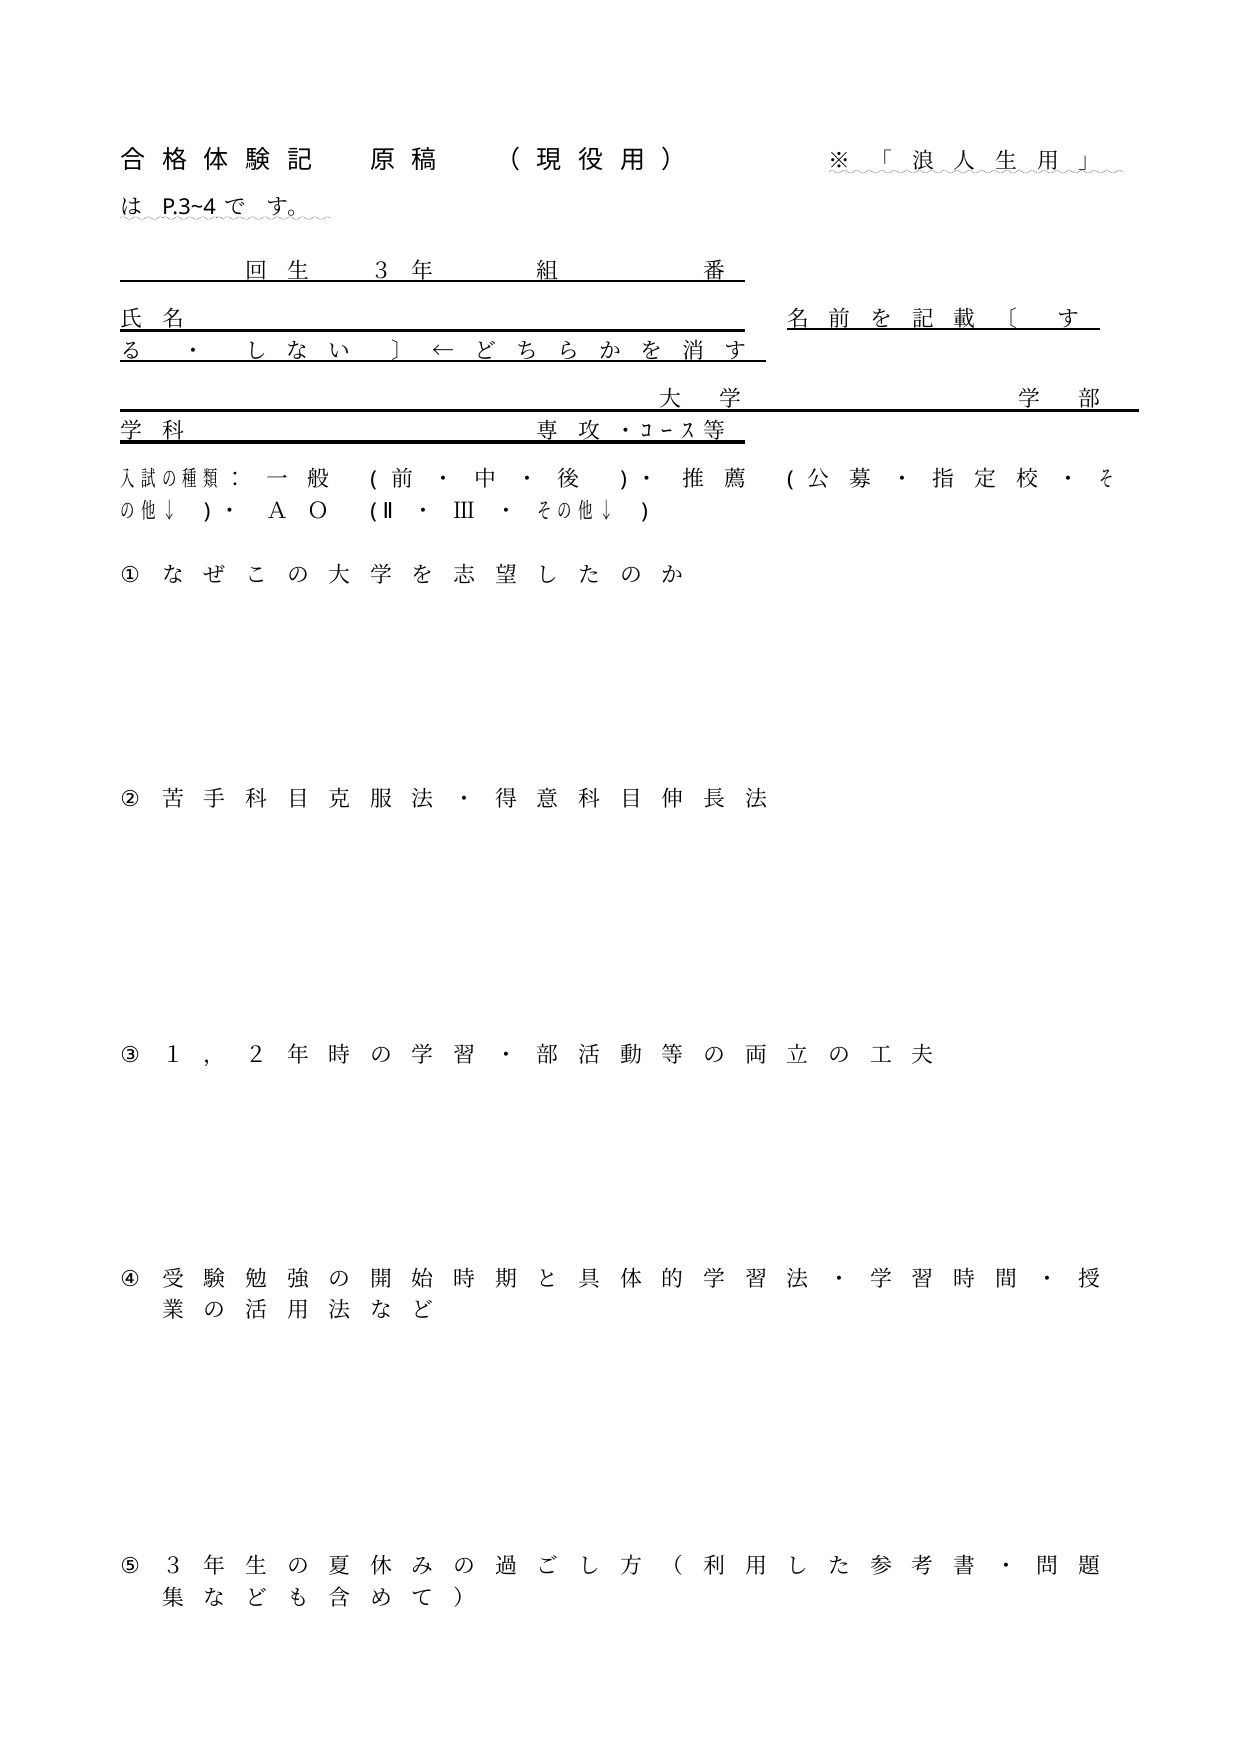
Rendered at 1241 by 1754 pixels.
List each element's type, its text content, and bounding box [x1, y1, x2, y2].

list ３年生の夏休みの過ごし方（利用した参考書・問題集なども含めて） [120, 1548, 1120, 1612]
list 苦手科目克服法・得意科目伸長法 [120, 781, 1120, 813]
text 回生 ３年 組 番 [120, 253, 1120, 285]
list １，２年時の学習・部活動等の両立の工夫 [120, 1037, 1120, 1069]
text 入試の種類：一般 ( 前・中・後 )･ 推薦 ( 公募・指定校・その他↓ )･ ＡＯ ( Ⅱ・Ⅲ・その他↓ ) [120, 461, 1120, 525]
text 氏名 名前を記載〔 する ・ しない 〕←どちらかを消す [120, 301, 1120, 365]
text 大学 学部 学科 専攻･ｺｰｽ等 [120, 412, 1120, 445]
list なぜこの大学を志望したのか [120, 557, 1120, 589]
text 大学 学部 学科 専攻･ｺｰｽ等 [120, 381, 1120, 409]
list 受験勉強の開始時期と具体的学習法・学習時間・授業の活用法など [120, 1261, 1120, 1324]
text 合格体験記 原稿 （現役用） ※「浪人生用」はP.3~4です。 [120, 125, 1120, 221]
